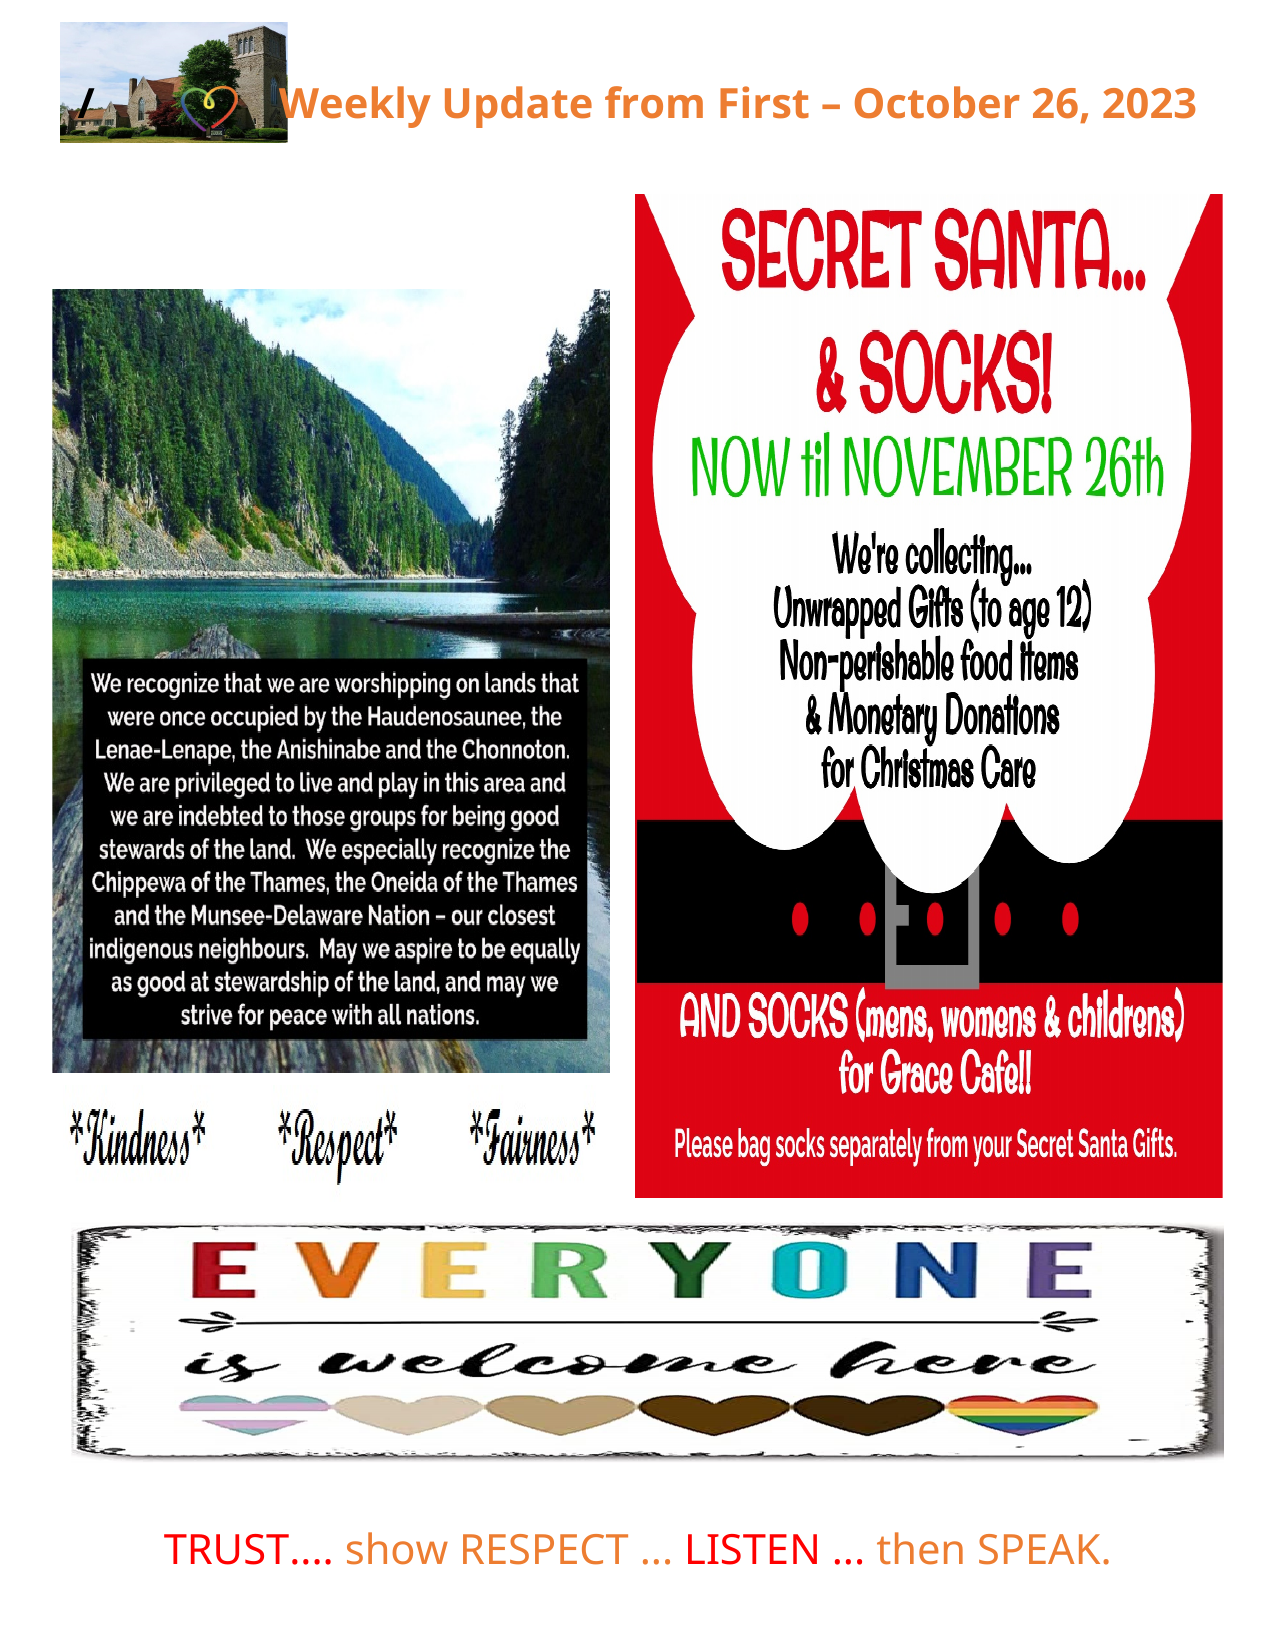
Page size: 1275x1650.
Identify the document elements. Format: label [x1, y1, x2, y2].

picture [52, 289, 610, 1073]
picture [63, 1085, 601, 1202]
picture [71, 1222, 1224, 1463]
picture [635, 194, 1223, 1198]
picture [60, 22, 288, 143]
